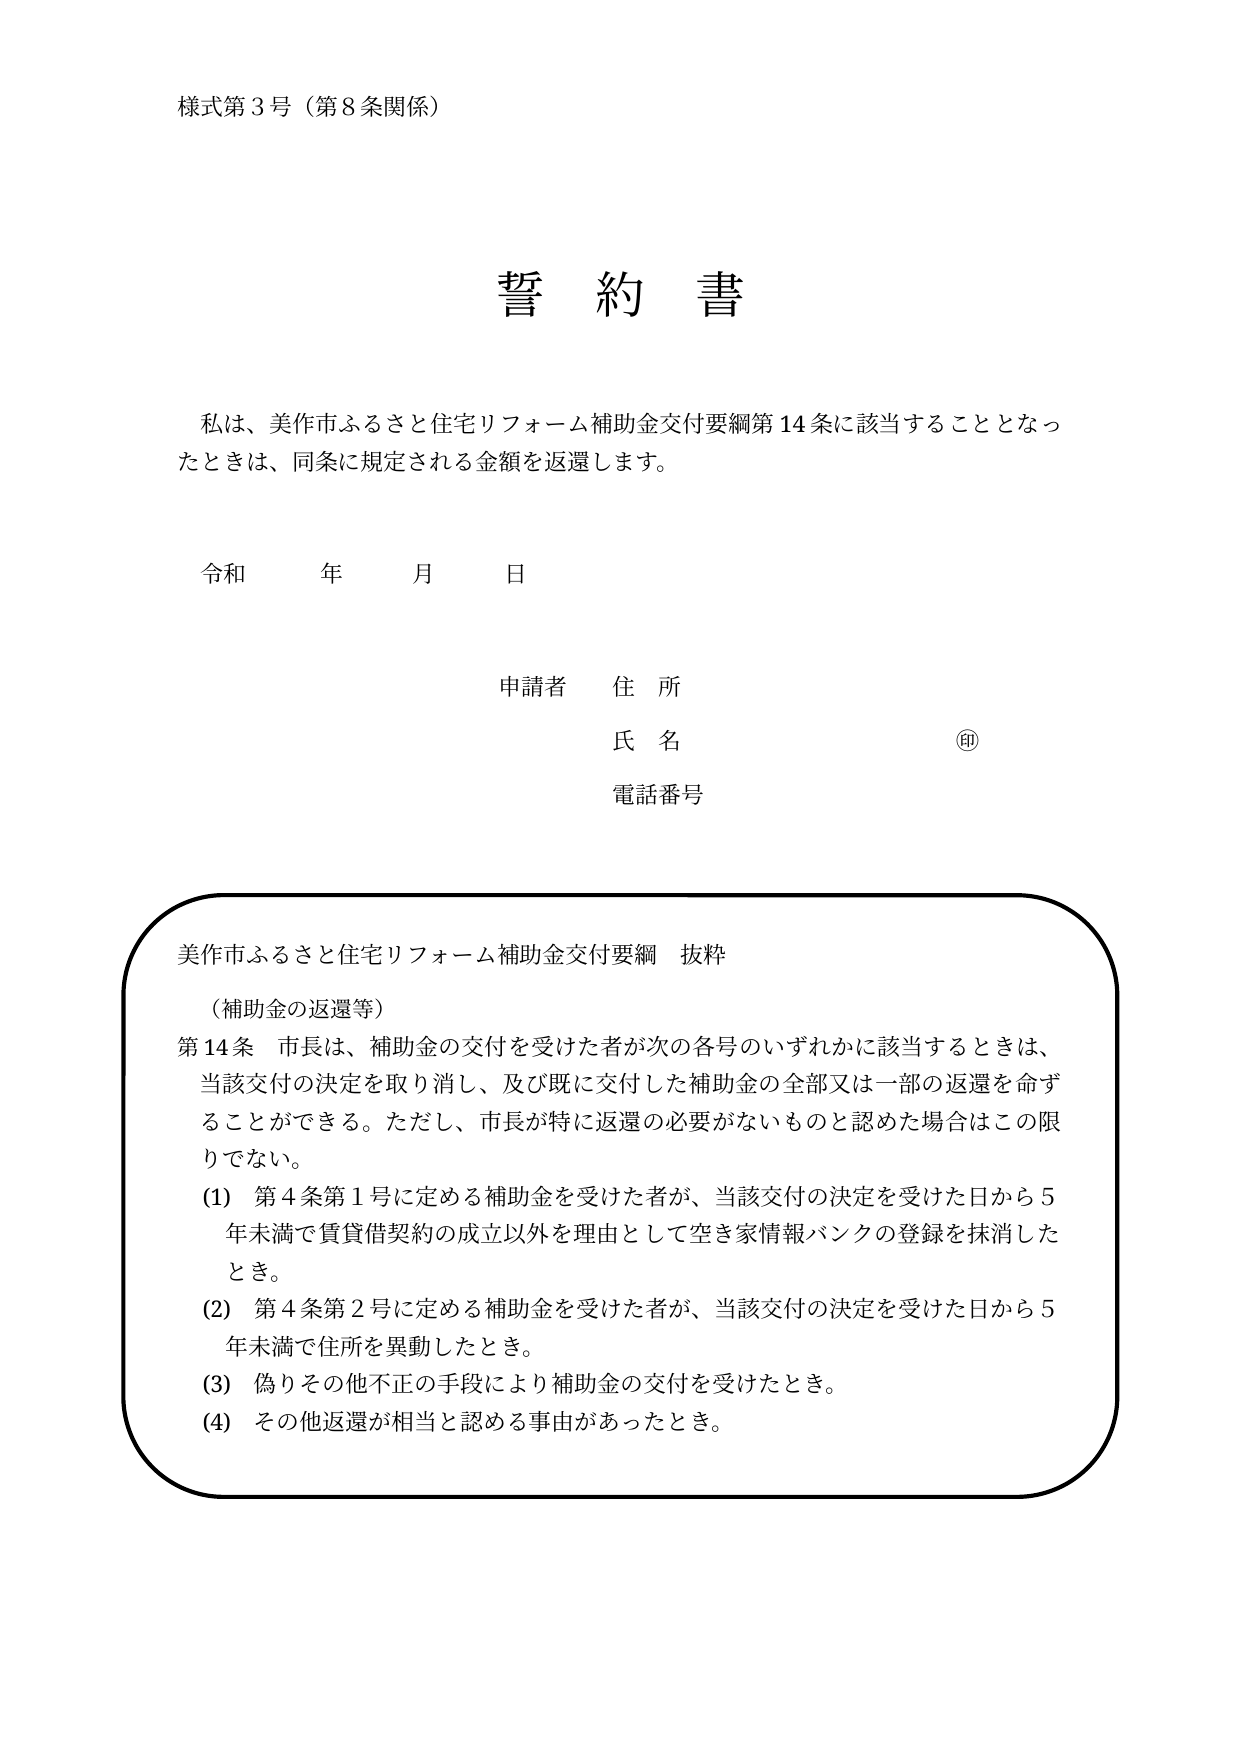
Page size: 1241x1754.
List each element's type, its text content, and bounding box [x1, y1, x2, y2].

text (2) 第４条第２号に定める補助金を受けた者が、当該交付の決定を受けた日から５年未満で住所を異動したとき。 [202, 1289, 1063, 1364]
text (4) その他返還が相当と認める事由があったとき。 [202, 1401, 1063, 1439]
text 誓約書 [177, 254, 1063, 329]
text 令和 年 月 日 [177, 554, 1063, 592]
text 氏名 ㊞ [177, 721, 1063, 758]
text 私は、美作市ふるさと住宅リフォーム補助金交付要綱第14条に該当することとなったときは、同条に規定される金額を返還します。 [177, 404, 1063, 479]
text （補助金の返還等） [199, 989, 1063, 1026]
text (3) 偽りその他不正の手段により補助金の交付を受けたとき。 [202, 1364, 1063, 1401]
text 電話番号 [177, 775, 1063, 812]
text 第14条 市長は、補助金の交付を受けた者が次の各号のいずれかに該当するときは、当該交付の決定を取り消し、及び既に交付した補助金の全部又は一部の返還を命ずることができる。ただし、市長が特に返還の必要がないものと認めた場合はこの限りでない。 [177, 1026, 1063, 1176]
text 美作市ふるさと住宅リフォーム補助金交付要綱 抜粋 [177, 935, 1063, 972]
text 申請者 住所 [177, 667, 1063, 704]
text (1) 第４条第１号に定める補助金を受けた者が、当該交付の決定を受けた日から５年未満で賃貸借契約の成立以外を理由として空き家情報バンクの登録を抹消したとき。 [202, 1176, 1063, 1289]
